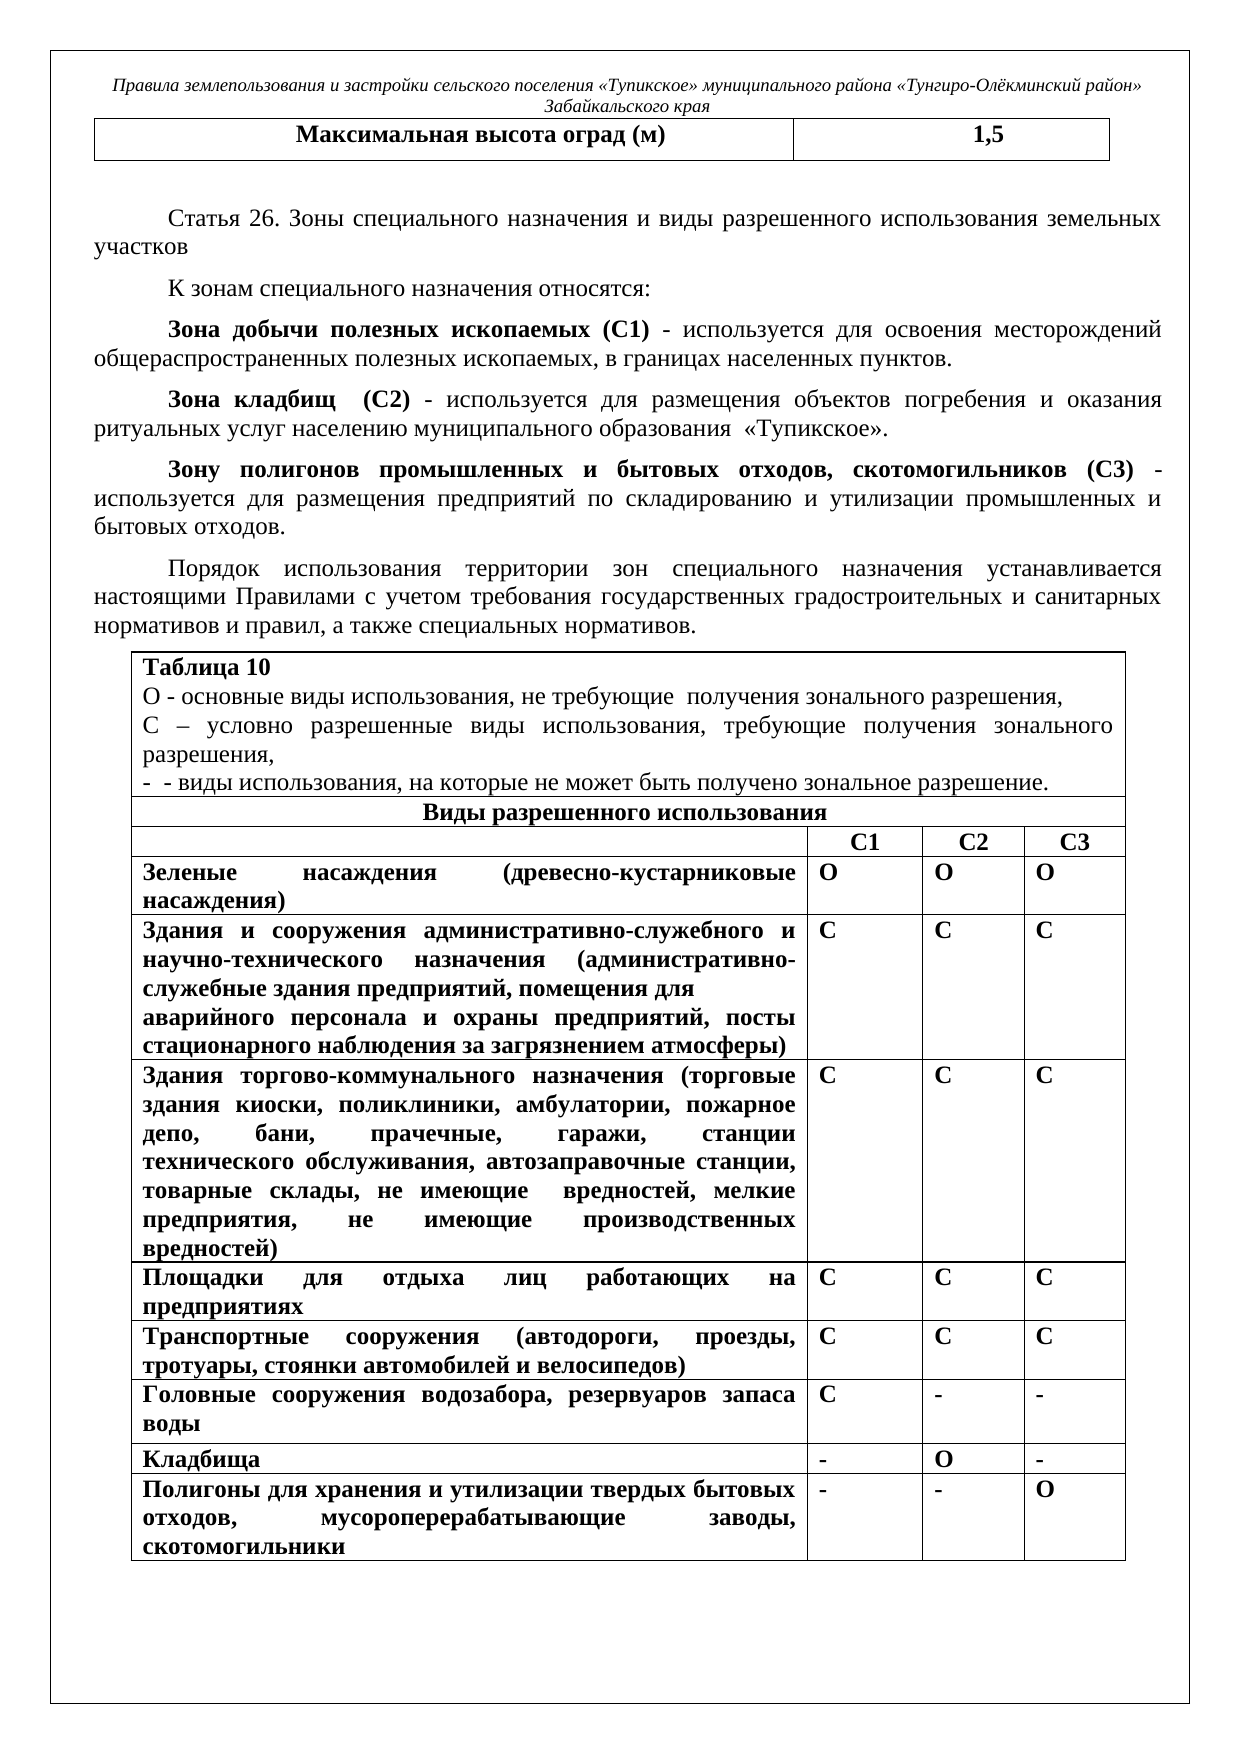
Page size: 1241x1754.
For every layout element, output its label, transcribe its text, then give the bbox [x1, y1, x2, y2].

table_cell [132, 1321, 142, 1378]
text Зона добычи полезных ископаемых (С1) - используется для освоения месторождений общераспространенных полезных ископаемых, в границах населенных пунктов. [94, 314, 1162, 371]
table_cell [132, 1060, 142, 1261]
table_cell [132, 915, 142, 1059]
table_cell - [1025, 1380, 1125, 1443]
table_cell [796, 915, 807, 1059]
table_cell - [808, 1474, 922, 1560]
table_cell С [923, 1060, 1024, 1261]
table_cell С1 [808, 827, 922, 856]
table_cell С [808, 1380, 922, 1443]
table_cell Головные сооружения водозабора, резервуаров запаса воды [132, 1380, 807, 1443]
table_cell - [923, 1380, 1024, 1443]
table_cell С2 [923, 827, 1024, 856]
table_cell Виды разрешенного использования [132, 797, 1125, 826]
table_cell С3 [1025, 827, 1125, 856]
table_cell 1,5 [794, 119, 1109, 160]
text К зонам специального назначения относятся: [94, 273, 1162, 301]
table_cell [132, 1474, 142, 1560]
table_cell - [923, 1474, 1024, 1560]
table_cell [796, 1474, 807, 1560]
text Зона кладбищ (С2) - используется для размещения объектов погребения и оказания ритуальных услуг населению муниципального образования «Тупикское». [94, 384, 1162, 441]
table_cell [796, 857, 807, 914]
table_cell [132, 827, 807, 856]
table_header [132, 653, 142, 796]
table_cell Максимальная высота оград (м) [95, 119, 793, 160]
table_cell С [1025, 915, 1125, 1059]
table_cell С [808, 1060, 922, 1261]
table_cell О [1025, 1474, 1125, 1560]
table_cell С [923, 915, 1024, 1059]
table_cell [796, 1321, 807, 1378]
text Порядок использования территории зон специального назначения устанавливается настоящими Правилами с учетом требования государственных градостроительных и санитарных нормативов и правил, а также специальных нормативов. [94, 553, 1162, 639]
text Статья 26. Зоны специального назначения и виды разрешенного использования земельных участков [94, 203, 1162, 260]
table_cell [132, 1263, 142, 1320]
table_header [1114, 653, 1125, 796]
table_cell С [1025, 1060, 1125, 1261]
table_cell С [808, 915, 922, 1059]
text Зону полигонов промышленных и бытовых отходов, скотомогильников (С3) - используется для размещения предприятий по складированию и утилизации промышленных и бытовых отходов. [94, 454, 1162, 540]
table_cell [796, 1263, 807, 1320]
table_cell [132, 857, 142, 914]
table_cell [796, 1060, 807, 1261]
